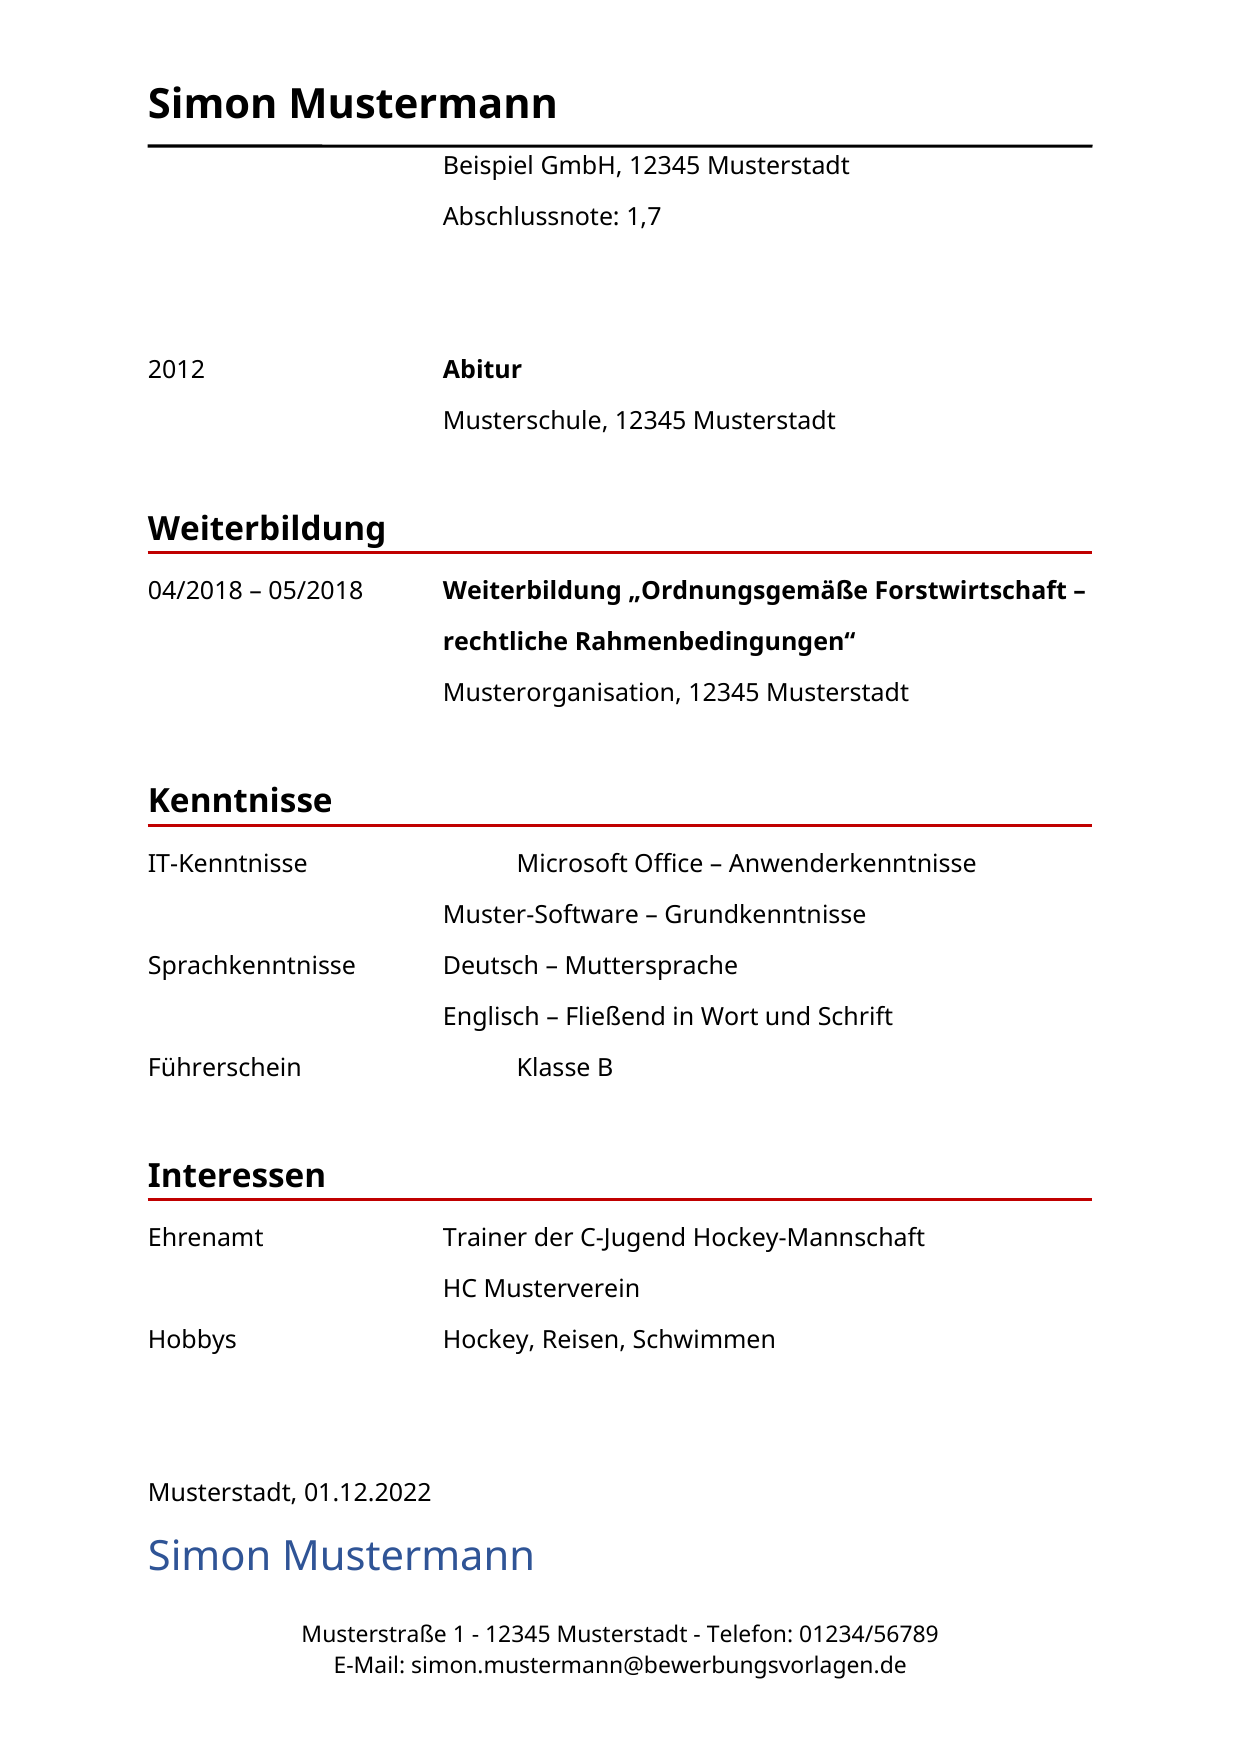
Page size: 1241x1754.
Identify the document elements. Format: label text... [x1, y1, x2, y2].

text Interessen [148, 1152, 1093, 1197]
text 04/2018 – 05/2018 Weiterbildung „Ordnungsgemäße Forstwirtschaft – rechtliche Rahmenbedingungen“ [148, 573, 1093, 658]
text Abschlussnote: 1,7 [148, 199, 1093, 233]
text Englisch – Fließend in Wort und Schrift [148, 998, 1093, 1032]
text Musterstadt, 01.12.2022 [148, 1475, 1093, 1509]
text Musterorganisation, 12345 Musterstadt [148, 675, 1093, 709]
text Weiterbildung [148, 505, 1093, 550]
text Musterschule, 12345 Musterstadt [148, 403, 1093, 437]
text IT-Kenntnisse Microsoft Office – Anwenderkenntnisse [148, 845, 1093, 879]
text 2012 Abitur [148, 352, 1093, 386]
text Simon Mustermann [148, 1526, 1093, 1583]
text Führerschein Klasse B [148, 1049, 1093, 1083]
text Beispiel GmbH, 12345 Musterstadt [148, 148, 1093, 182]
text Muster-Software – Grundkenntnisse [148, 896, 1093, 930]
text Sprachkenntnisse Deutsch – Muttersprache [148, 947, 1093, 981]
text Ehrenamt Trainer der C-Jugend Hockey-Mannschaft HC Musterverein [148, 1220, 1093, 1305]
text Kenntnisse [148, 777, 1093, 823]
text Hobbys Hockey, Reisen, Schwimmen [148, 1322, 1093, 1356]
